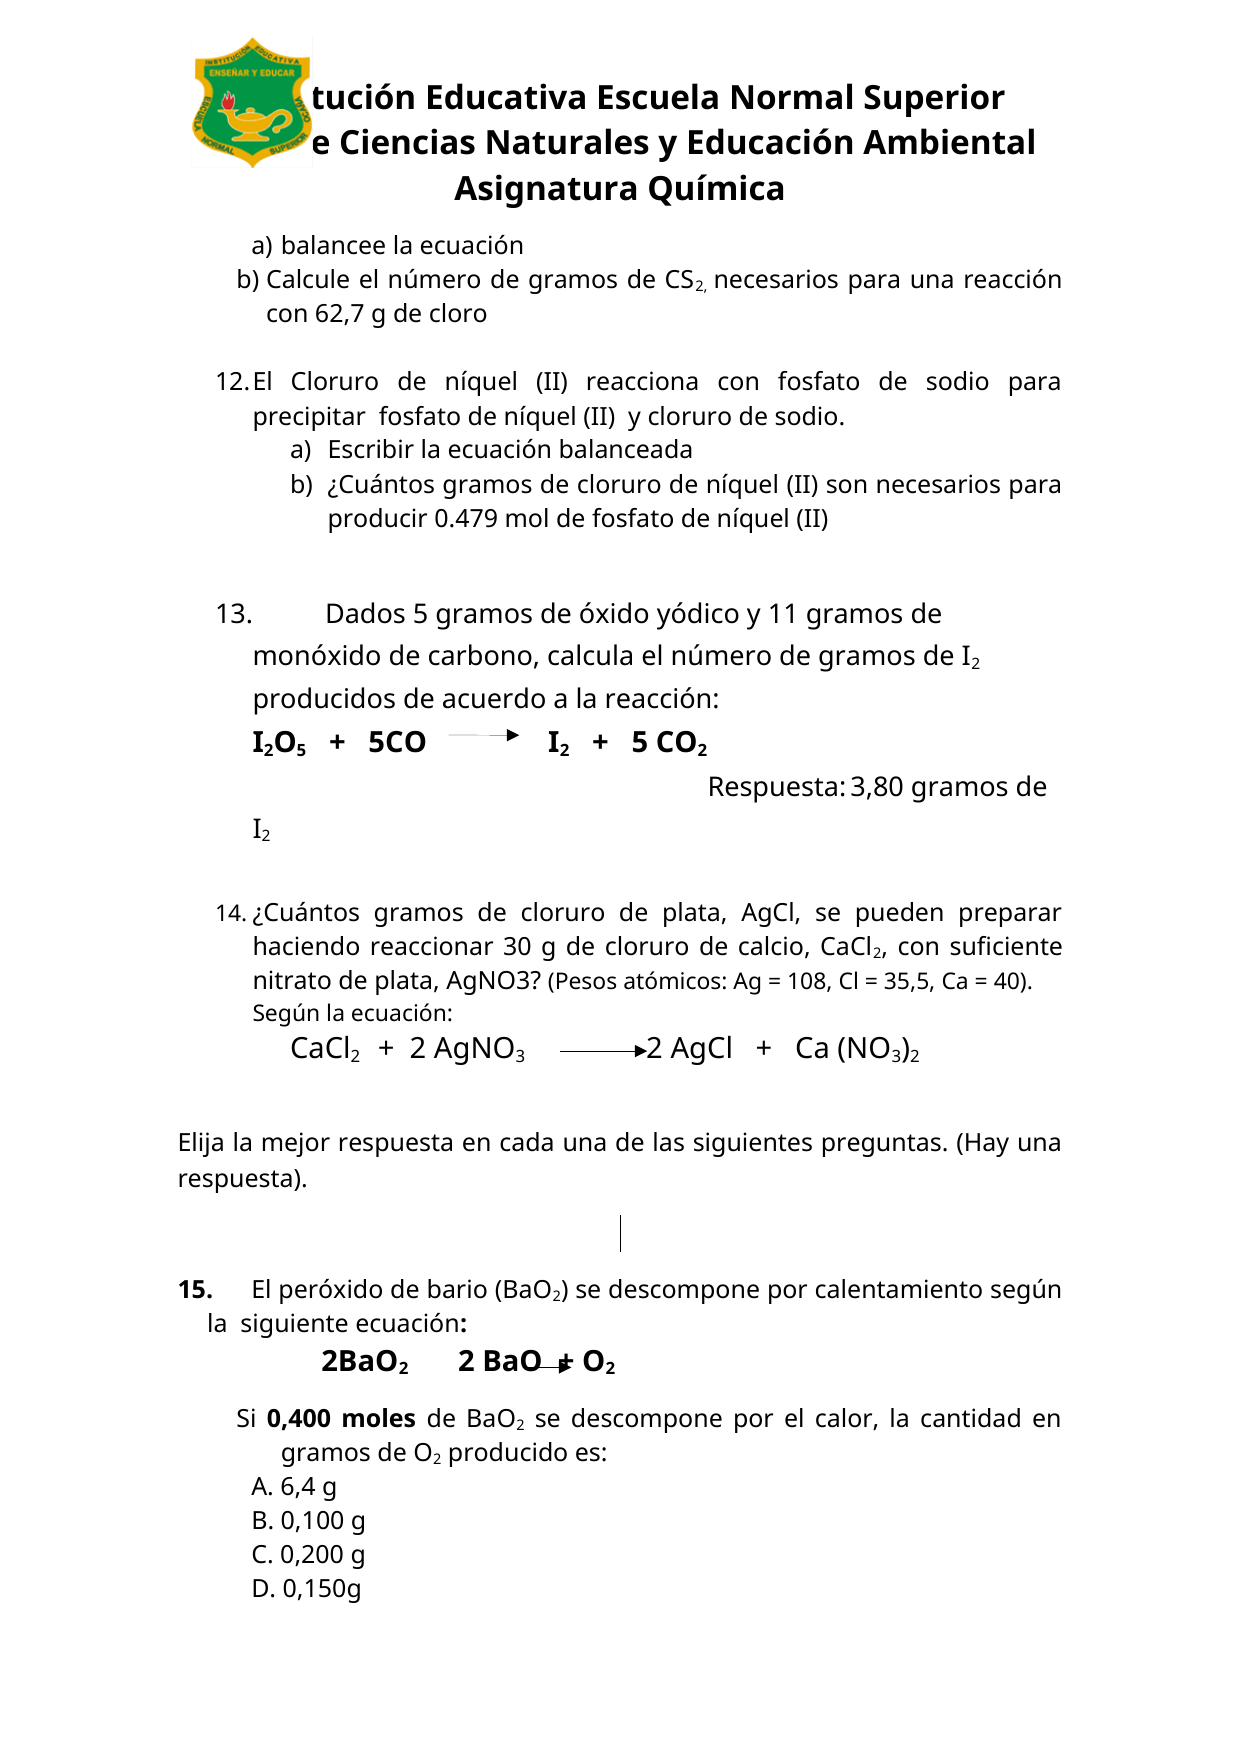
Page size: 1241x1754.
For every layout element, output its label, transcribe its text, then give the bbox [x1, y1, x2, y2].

list I2O5 + 5CO I2 + 5 CO2 [252, 722, 1063, 761]
list Calcule el número de gramos de CS2, necesarios para una reacción con 62,7 g de cloro [236, 262, 1063, 330]
list Respuesta: 3,80 gramos de I2 [252, 767, 1063, 846]
text C. 0,200 g [251, 1537, 1063, 1571]
text B. 0,100 g [251, 1502, 1063, 1537]
list ¿Cuántos gramos de cloruro de plata, AgCl, se pueden preparar haciendo reaccionar 30 g de cloruro de calcio, CaCl2, con suficiente nitrato de plata, AgNO3? (Pesos atómicos: Ag = 108, Cl = 35,5, Ca = 40). [215, 894, 1063, 997]
text A. 6,4 g [251, 1468, 1063, 1502]
list Según la ecuación: [252, 997, 1063, 1028]
list CaCl2 + 2 AgNO3 2 AgCl + Ca (NO3)2 [290, 1028, 1063, 1067]
list El peróxido de bario (BaO2) se descompone por calentamiento según la siguiente ecuación: [177, 1272, 1063, 1340]
list Elija la mejor respuesta en cada una de las siguientes preguntas. (Hay una respuesta). [177, 1124, 1063, 1194]
text D. 0,150g [251, 1571, 1063, 1605]
list Escribir la ecuación balanceada [290, 432, 1063, 466]
list balancee la ecuación [251, 228, 1063, 262]
text 2BaO2 2 BaO + O2 [177, 1340, 1063, 1379]
list ¿Cuántos gramos de cloruro de níquel (II) son necesarios para producir 0.479 mol de fosfato de níquel (II) [290, 466, 1063, 534]
list Dados 5 gramos de óxido yódico y 11 gramos de monóxido de carbono, calcula el número de gramos de I2 producidos de acuerdo a la reacción: [215, 594, 1063, 716]
list El Cloruro de níquel (II) reacciona con fosfato de sodio para precipitar fosfato de níquel (II) y cloruro de sodio. [215, 364, 1063, 432]
text Si 0,400 moles de BaO2 se descompone por el calor, la cantidad en gramos de O2 producido es: [236, 1400, 1063, 1468]
picture [191, 35, 313, 167]
